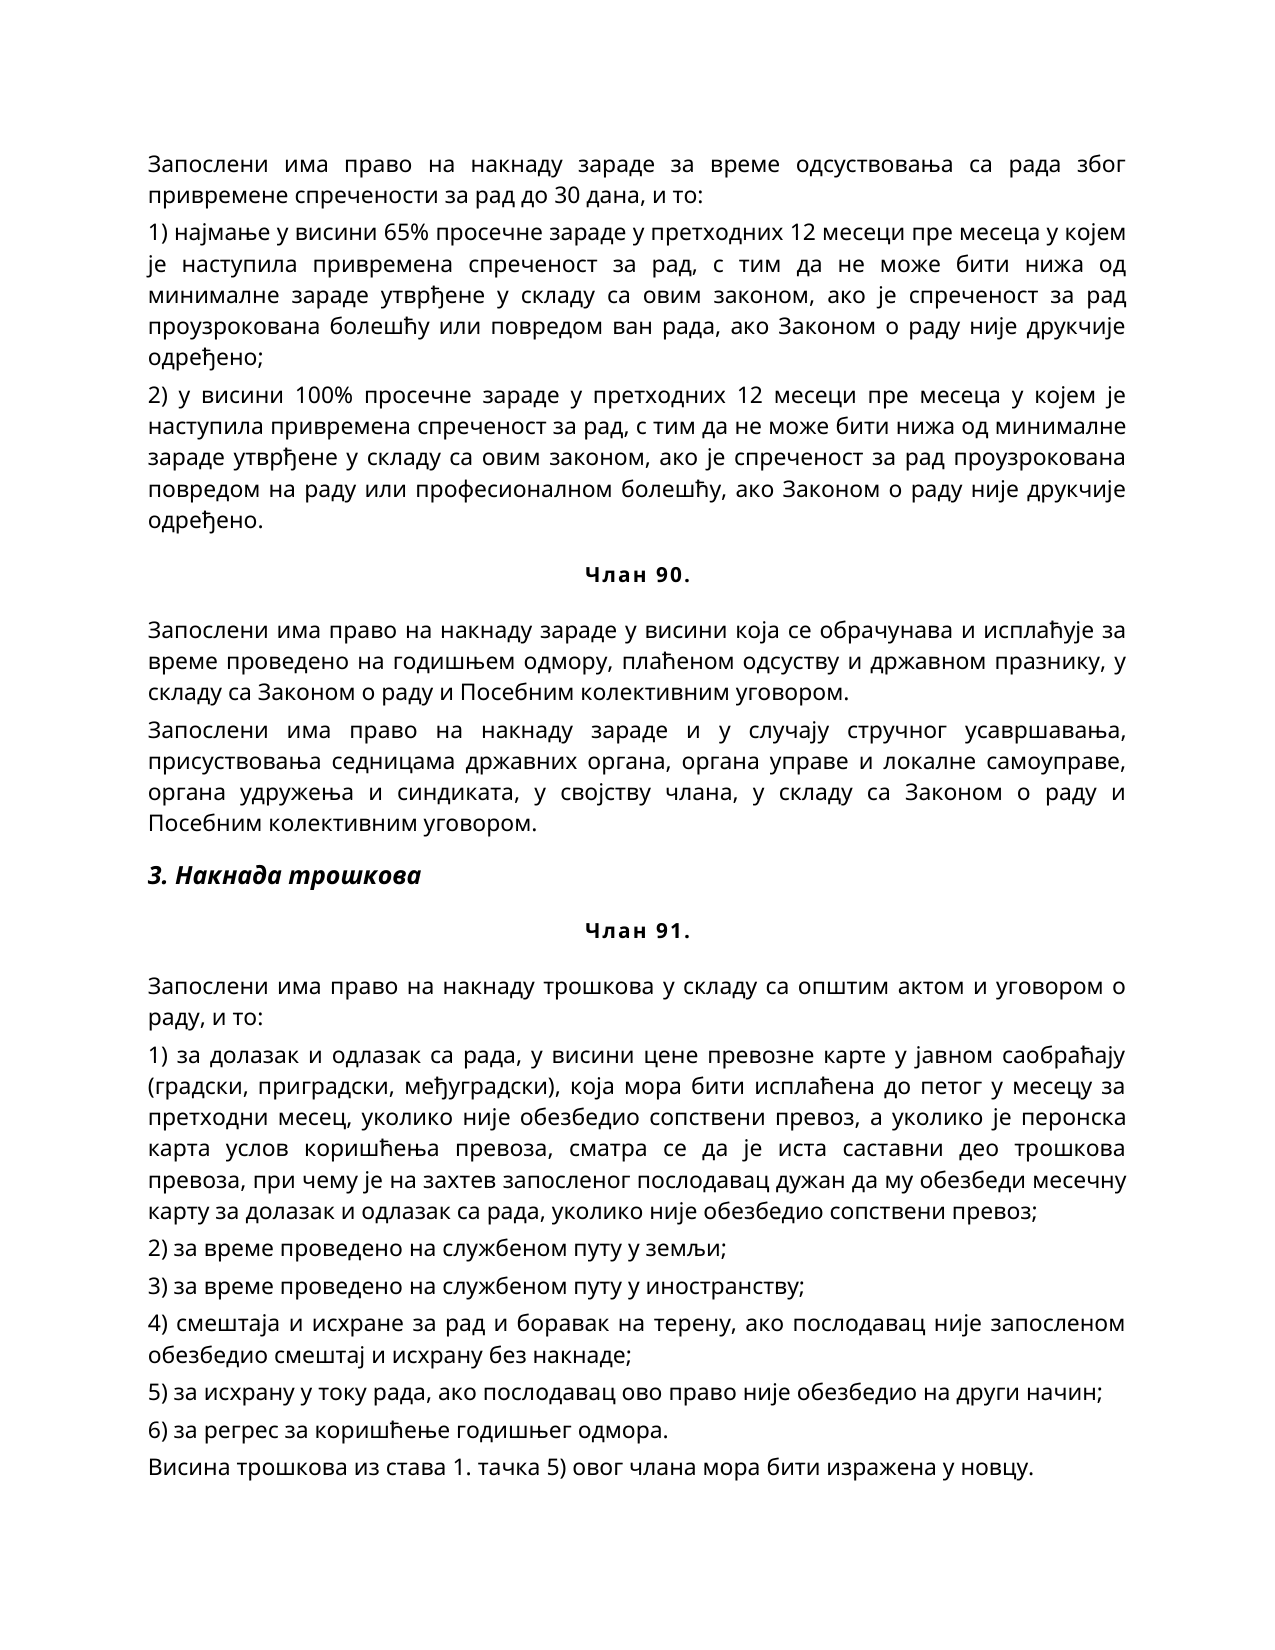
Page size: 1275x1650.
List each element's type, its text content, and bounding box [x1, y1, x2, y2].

text 6) за регрес за коришћење годишњег одмора. [148, 1413, 1127, 1445]
text Члан 91. [148, 916, 1127, 945]
text Члан 90. [148, 560, 1127, 588]
text 1) најмање у висини 65% просечне зараде у претходних 12 месеци пре месеца у којем је наступила привремена спреченост за рад, с тим да не може бити нижа од минималне зараде утврђене у складу са овим законом, ако је спреченост за рад проузрокована болешћу или повредом ван рада, ако Законом о раду није друкчије одређено; [148, 216, 1127, 373]
text Запослени има право на накнаду трошкова у складу са општим актом и уговором о раду, и то: [148, 970, 1127, 1032]
text 2) у висини 100% просечне зараде у претходних 12 месеци пре месеца у којем је наступила привремена спреченост за рад, с тим да не може бити нижа од минималне зараде утврђене у складу са овим законом, ако је спреченост за рад проузрокована повредом на раду или професионалном болешћу, ако Законом о раду није друкчије одређено. [148, 379, 1127, 535]
text 4) смештаја и исхране за рад и боравак на терену, ако послодавац није запосленом обезбедио смештај и исхрану без накнаде; [148, 1307, 1127, 1370]
text Запослени има право на накнаду зараде и у случају стручног усавршавања, присуствовања седницама државних органа, органа управе и локалне самоуправе, органа удружења и синдиката, у својству члана, у складу са Законом о раду и Посебним колективним уговором. [148, 713, 1127, 838]
text 5) за исхрану у току рада, ако послодавац ово право није обезбедио на други начин; [148, 1376, 1127, 1407]
text 3) за време проведено на службеном путу у иностранству; [148, 1270, 1127, 1301]
text 1) за долазак и одлазак са рада, у висини цене превозне карте у јавном саобраћају (градски, приградски, међуградски), која мора бити исплаћена до петог у месецу за претходни месец, уколико није обезбедио сопствени превоз, а уколико је перонска карта услов коришћења превоза, сматра се да је иста саставни део трошкова превоза, при чему је на захтев запосленог послодавац дужан да му обезбеди месечну карту за долазак и одлазак са рада, уколико није обезбедио сопствени превоз; [148, 1038, 1127, 1226]
text 2) за време проведено на службеном путу у земљи; [148, 1232, 1127, 1263]
text 3. Накнада трошкова [148, 857, 1127, 891]
text Запослени има право на накнаду зараде у висини која се обрачунава и исплаћује за време проведено на годишњем одмору, плаћеном одсуству и државном празнику, у складу са Законом о раду и Посебним колективним уговором. [148, 613, 1127, 707]
text Висина трошкова из става 1. тачка 5) овог члана мора бити изражена у новцу. [148, 1451, 1127, 1482]
text Запослени има право на накнаду зараде за време одсуствовања са рада због привремене спречености за рад до 30 дана, и то: [148, 148, 1127, 210]
